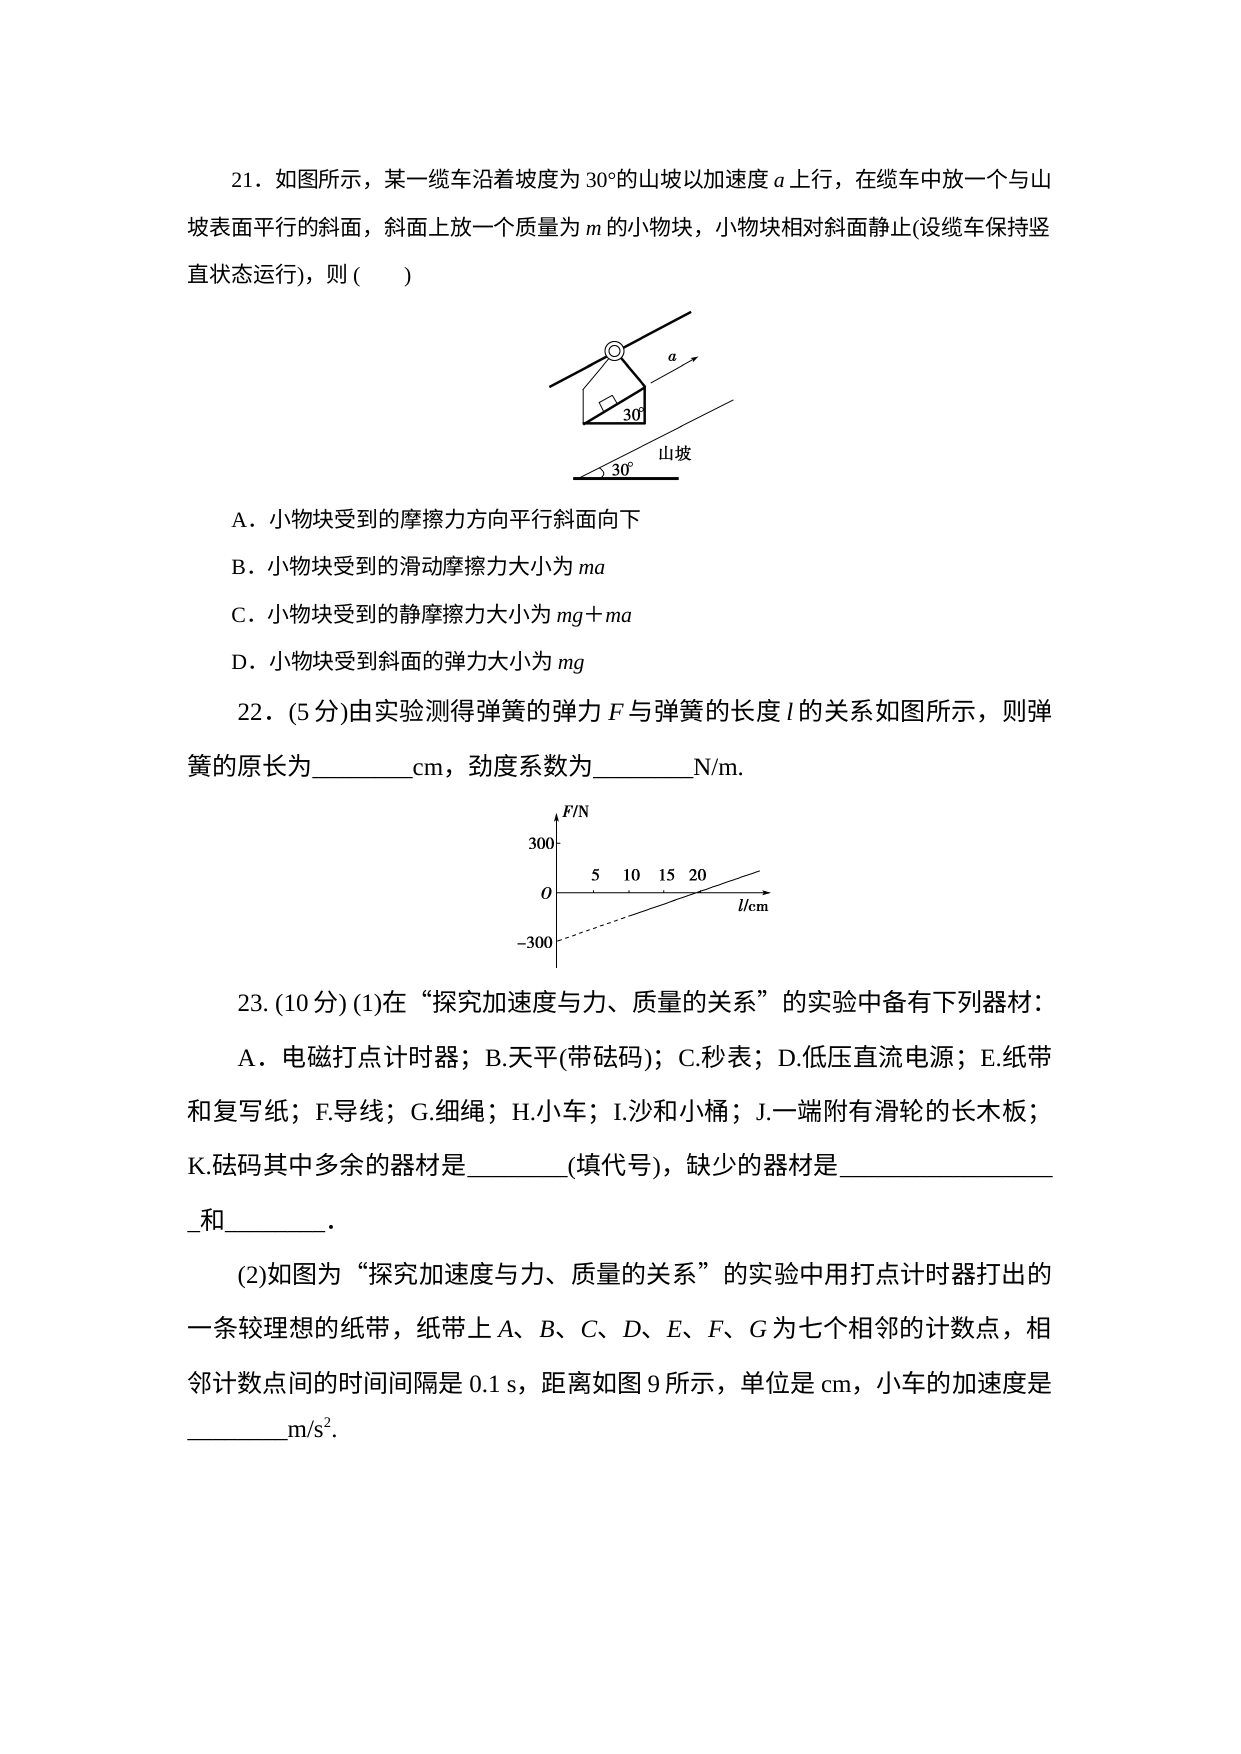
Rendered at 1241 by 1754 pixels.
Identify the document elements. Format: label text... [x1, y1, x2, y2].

text 21．如图所示，某一缆车沿着坡度为30°的山坡以加速度a上行，在缆车中放一个与山坡表面平行的斜面，斜面上放一个质量为m的小物块，小物块相对斜面静止(设缆车保持竖直状态运行)，则 ( ) [187, 162, 1053, 289]
text A．电磁打点计时器；B.天平(带砝码)；C.秒表；D.低压直流电源；E.纸带和复写纸；F.导线；G.细绳；H.小车；I.沙和小桶；J.一端附有滑轮的长木板；K.砝码其中多余的器材是________(填代号)，缺少的器材是__________________和________． [187, 1037, 1053, 1236]
picture [545, 304, 739, 487]
picture [512, 800, 778, 968]
text B．小物块受到的滑动摩擦力大小为ma [187, 549, 1053, 581]
text 22．(5分)由实验测得弹簧的弹力F与弹簧的长度l的关系如图所示，则弹簧的原长为________cm，劲度系数为________N/m. [187, 692, 1053, 782]
text D．小物块受到斜面的弹力大小为mg [187, 644, 1053, 676]
text A．小物块受到的摩擦力方向平行斜面向下 [187, 502, 1053, 533]
text 23. (10分) (1)在“探究加速度与力、质量的关系”的实验中备有下列器材： [187, 983, 1053, 1019]
text (2)如图为“探究加速度与力、质量的关系”的实验中用打点计时器打出的一条较理想的纸带，纸带上A、B、C、D、E、F、G为七个相邻的计数点，相邻计数点间的时间间隔是0.1 s，距离如图9所示，单位是cm，小车的加速度是________m/s2. [187, 1254, 1053, 1443]
text C．小物块受到的静摩擦力大小为mg＋ma [187, 597, 1053, 628]
